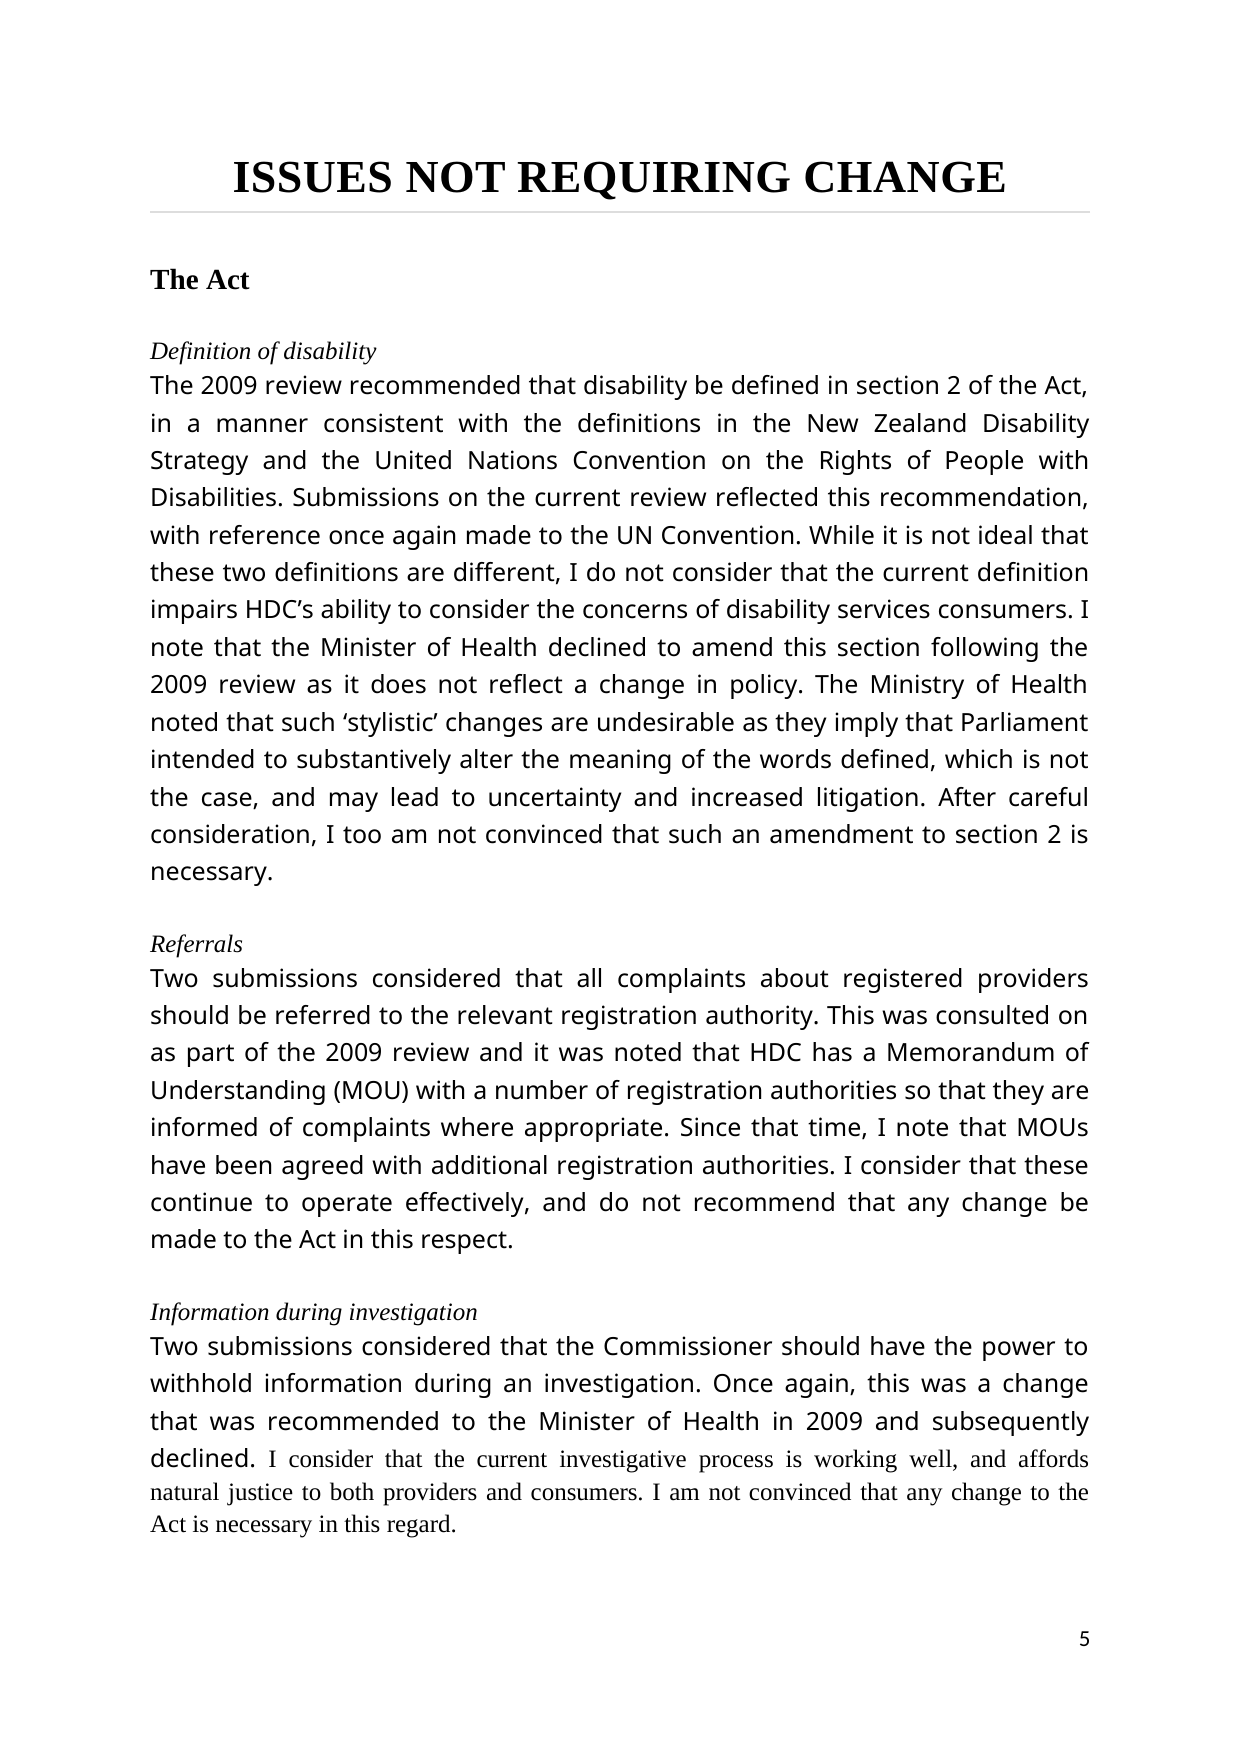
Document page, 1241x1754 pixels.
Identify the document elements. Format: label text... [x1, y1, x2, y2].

text The 2009 review recommended that disability be defined in section 2 of the Act, in a manner consistent with the definitions in the New Zealand Disability Strategy and the United Nations Convention on the Rights of People with Disabilities. Submissions on the current review reflected this recommendation, with reference once again made to the UN Convention. While it is not ideal that these two definitions are different, I do not consider that the current definition impairs HDC’s ability to consider the concerns of disability services consumers. I note that the Minister of Health declined to amend this section following the 2009 review as it does not reflect a change in policy. The Ministry of Health noted that such ‘stylistic’ changes are undesirable as they imply that Parliament intended to substantively alter the meaning of the words defined, which is not the case, and may lead to uncertainty and increased litigation. After careful consideration, I too am not convinced that such an amendment to section 2 is necessary. [150, 368, 1090, 888]
text Referrals [150, 929, 1090, 957]
title ISSUES NOT REQUIRING CHANGE [150, 150, 1090, 211]
text Definition of disability [150, 336, 1090, 365]
text Information during investigation [150, 1297, 1090, 1326]
text Two submissions considered that the Commissioner should have the power to withhold information during an investigation. Once again, this was a change that was recommended to the Minister of Health in 2009 and subsequently declined. I consider that the current investigative process is working well, and affords natural justice to both providers and consumers. I am not convinced that any change to the Act is necessary in this regard. [150, 1328, 1090, 1538]
text The Act [150, 262, 1090, 296]
text Two submissions considered that all complaints about registered providers should be referred to the relevant registration authority. This was consulted on as part of the 2009 review and it was noted that HDC has a Memorandum of Understanding (MOU) with a number of registration authorities so that they are informed of complaints where appropriate. Since that time, I note that MOUs have been agreed with additional registration authorities. I consider that these continue to operate effectively, and do not recommend that any change be made to the Act in this respect. [150, 960, 1090, 1256]
